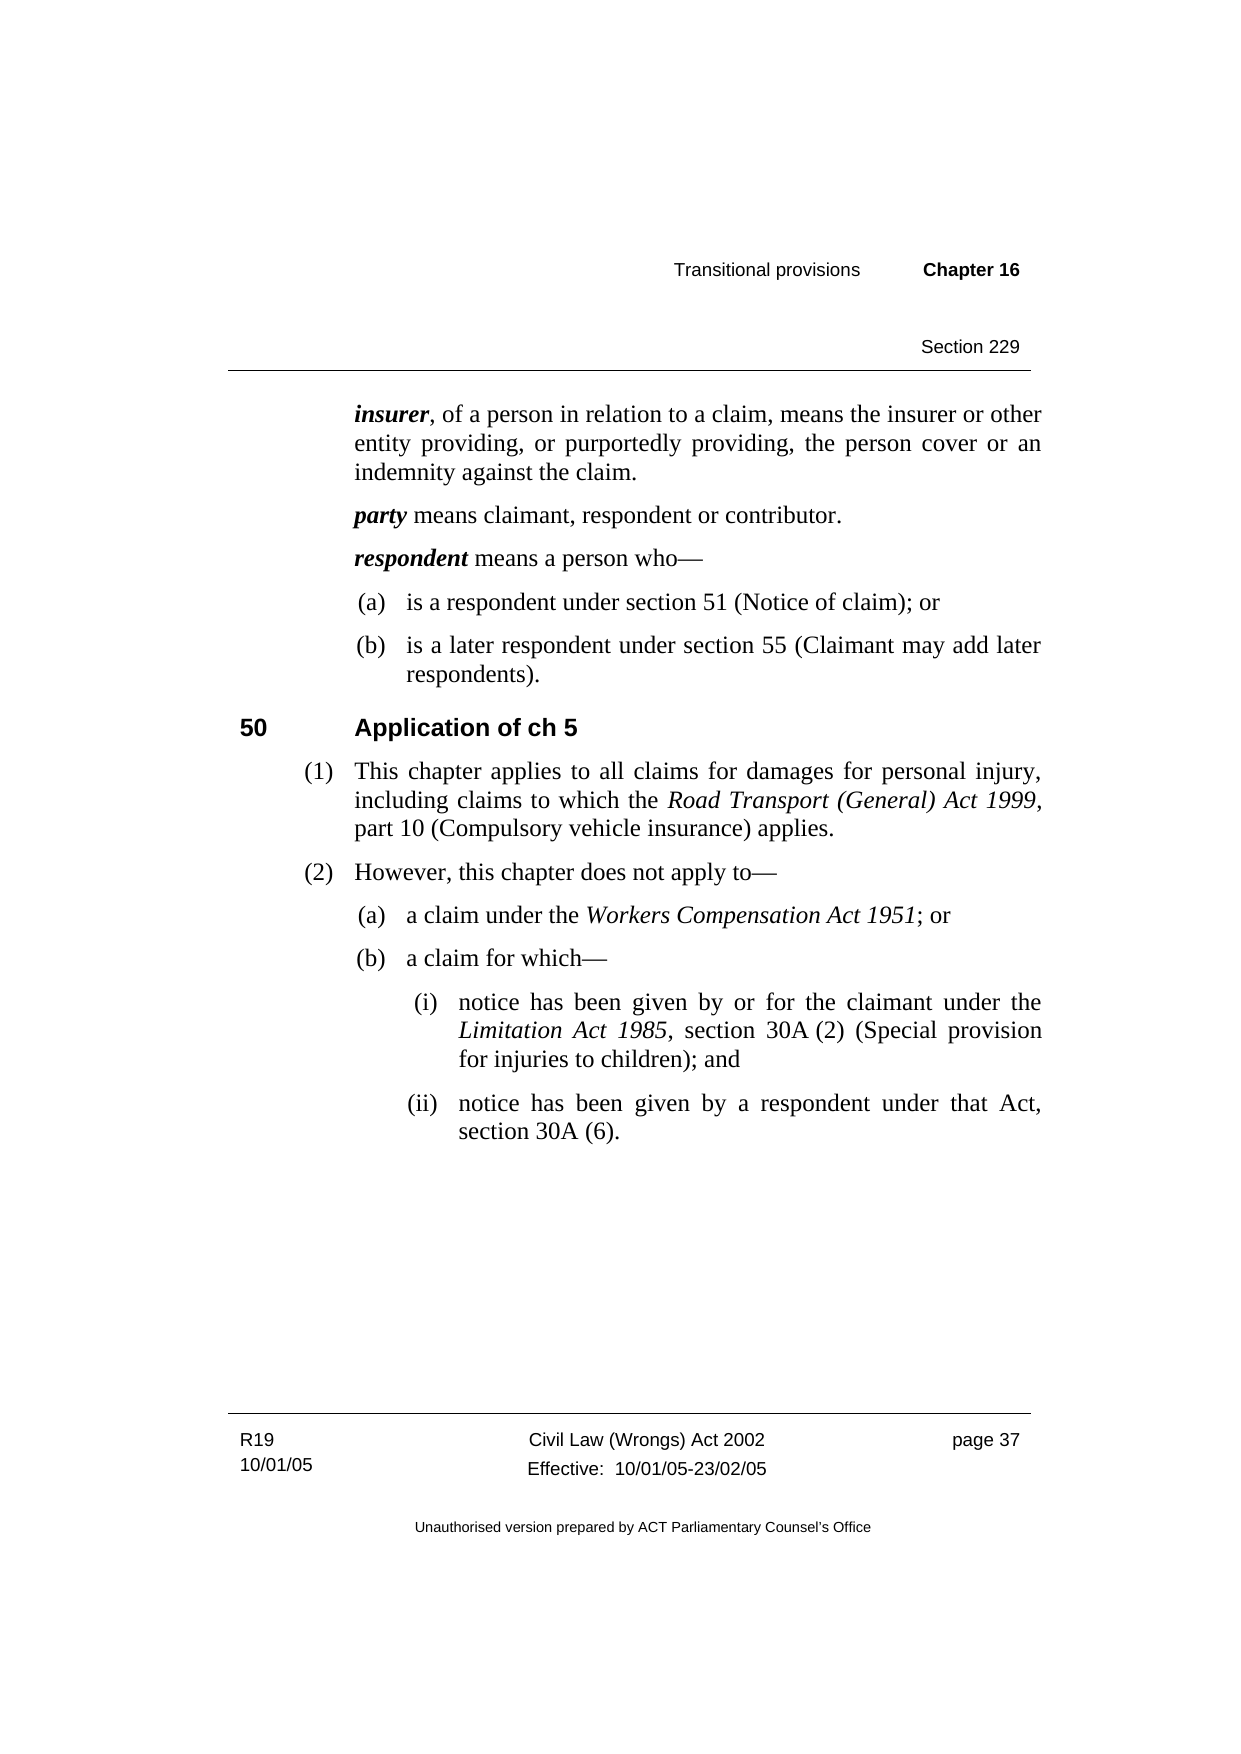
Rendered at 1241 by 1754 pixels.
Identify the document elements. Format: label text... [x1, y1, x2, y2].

text (b) a claim for which— [239, 943, 1042, 972]
text (ii) notice has been given by a respondent under that Act, section 30A (6). [239, 1088, 1042, 1145]
text (a) is a respondent under section 51 (Notice of claim); or [239, 587, 1042, 616]
text 50 Application of ch 5 [239, 713, 1042, 741]
text (i) notice has been given by or for the claimant under the Limitation Act 1985, section 30A (2) (Special provision for injuries to children); and [239, 987, 1042, 1073]
text (1) This chapter applies to all claims for damages for personal injury, including claims to which the Road Transport (General) Act 1999, part 10 (Compulsory vehicle insurance) applies. [239, 756, 1042, 842]
text (b) is a later respondent under section 55 (Claimant may add later respondents). [239, 630, 1042, 688]
text (2) However, this chapter does not apply to— [239, 857, 1042, 886]
text (a) a claim under the Workers Compensation Act 1951; or [239, 900, 1042, 929]
text insurer, of a person in relation to a claim, means the insurer or other entity providing, or purportedly providing, the person cover or an indemnity against the claim. [354, 399, 1042, 486]
text party means claimant, respondent or contributor. [354, 500, 1042, 529]
text respondent means a person who— [354, 543, 1042, 572]
